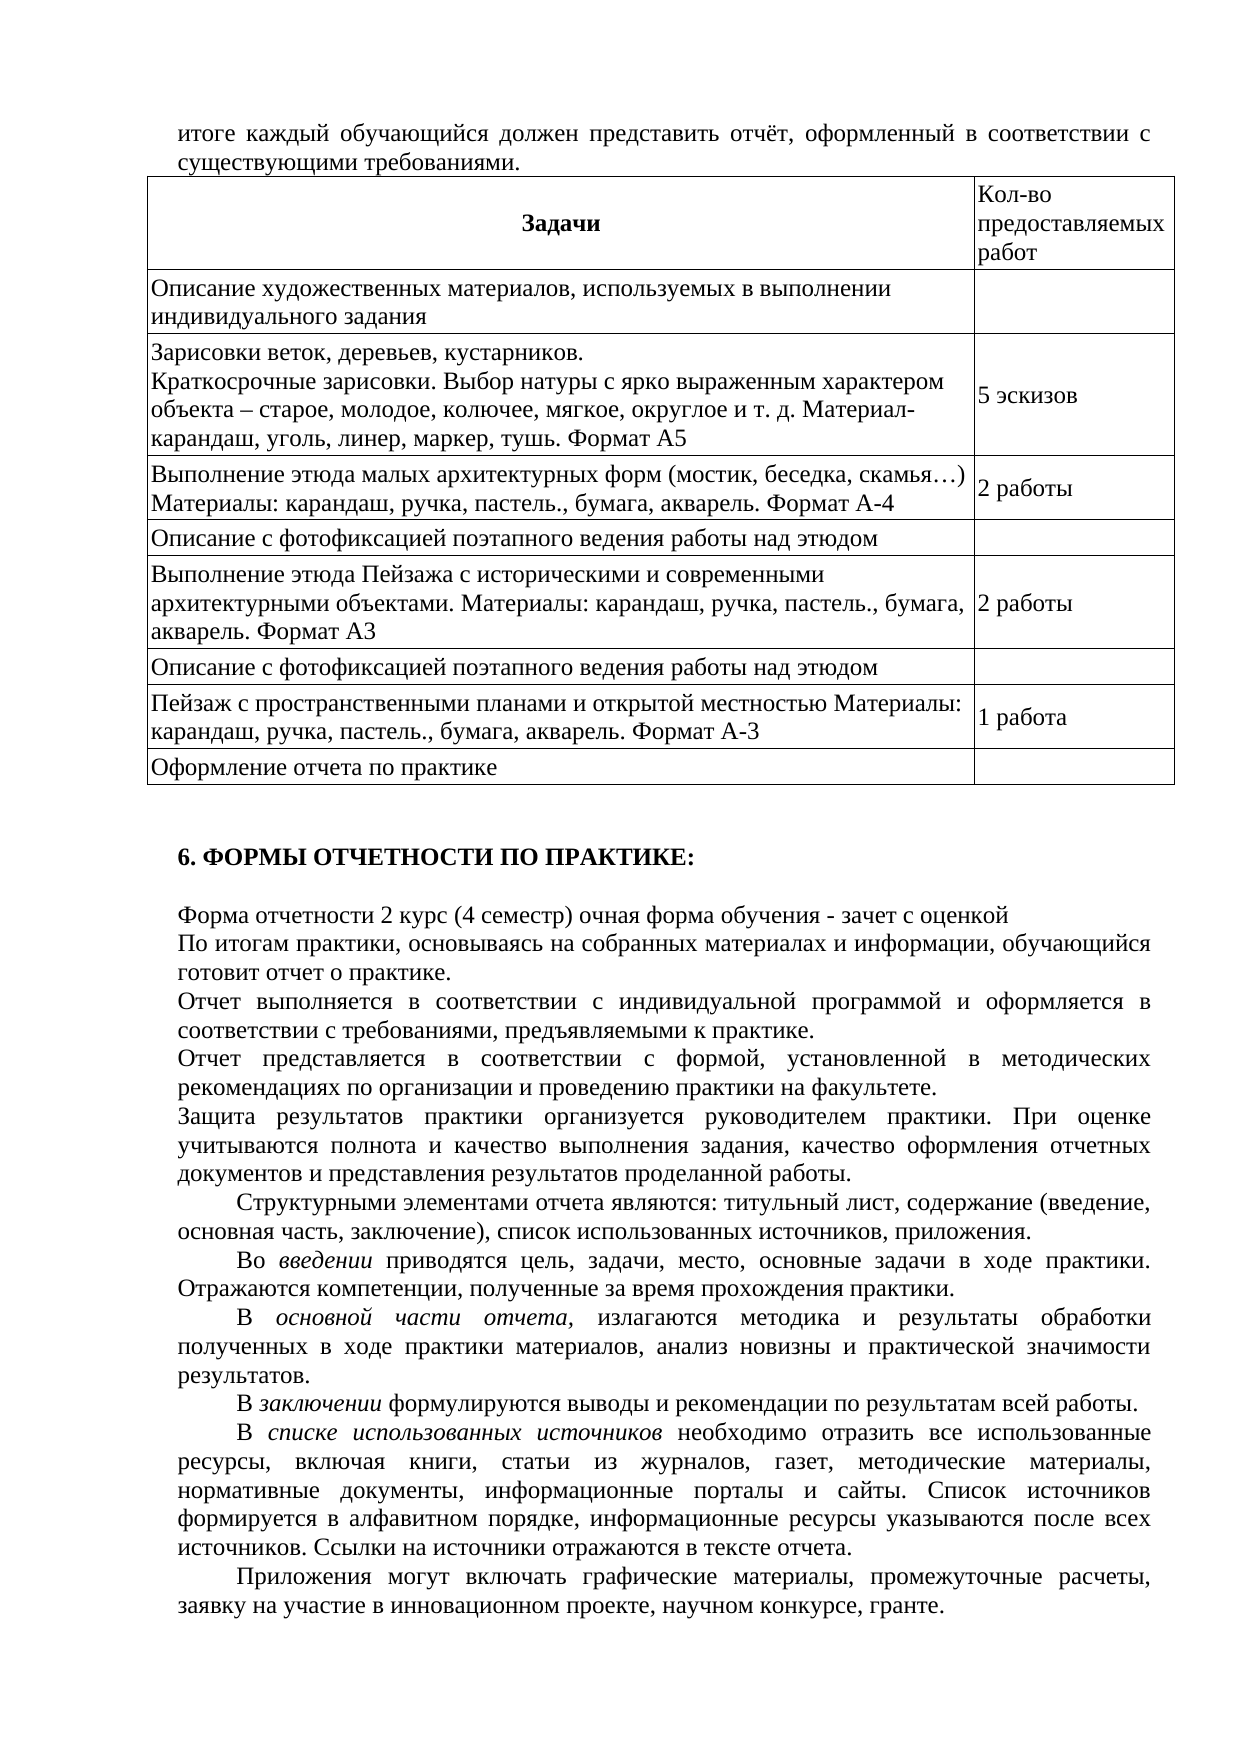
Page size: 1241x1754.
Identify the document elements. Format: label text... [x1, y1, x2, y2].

table_cell 2 работы [975, 556, 1174, 648]
table_cell Описание с фотофиксацией поэтапного ведения работы над этюдом [148, 520, 974, 555]
table_cell [975, 749, 1174, 784]
subtitle 6. ФОРМЫ ОТЧЕТНОСТИ ПО ПРАКТИКЕ: [177, 842, 1152, 871]
text Форма отчетности 2 курс (4 семестр) очная форма обучения - зачет с оценкой [177, 900, 1152, 928]
table_cell Выполнение этюда Пейзажа с историческими и современными архитектурными объектами. Материалы: карандаш, ручка, пастель., бумага, акварель. Формат А3 [148, 556, 974, 648]
table_cell [975, 270, 1174, 333]
text Приложения могут включать графические материалы, промежуточные расчеты, заявку на участие в инновационном проекте, научном конкурсе, гранте. [177, 1561, 1152, 1618]
text В основной части отчета, излагаются методика и результаты обработки полученных в ходе практики материалов, анализ новизны и практической значимости результатов. [177, 1302, 1152, 1388]
text Во введении приводятся цель, задачи, место, основные задачи в ходе практики. Отражаются компетенции, полученные за время прохождения практики. [177, 1245, 1152, 1302]
table_cell [975, 649, 1174, 684]
text Отчет представляется в соответствии с формой, установленной в методических рекомендациях по организации и проведению практики на факультете. [177, 1043, 1152, 1101]
text Защита результатов практики организуется руководителем практики. При оценке учитываются полнота и качество выполнения задания, качество оформления отчетных документов и представления результатов проделанной работы. [177, 1101, 1152, 1187]
text Структурными элементами отчета являются: титульный лист, содержание (введение, основная часть, заключение), список использованных источников, приложения. [177, 1187, 1152, 1245]
table_header Задачи [148, 177, 974, 269]
text В списке использованных источников необходимо отразить все использованные ресурсы, включая книги, статьи из журналов, газет, методические материалы, нормативные документы, информационные порталы и сайты. Список источников формируется в алфавитном порядке, информационные ресурсы указываются после всех источников. Ссылки на источники отражаются в тексте отчета. [177, 1417, 1152, 1561]
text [177, 118, 1152, 176]
table_cell 2 работы [975, 456, 1174, 519]
table_cell Описание художественных материалов, используемых в выполнении индивидуального задания [148, 270, 974, 333]
table_cell Пейзаж с пространственными планами и открытой местностью Материалы: карандаш, ручка, пастель., бумага, акварель. Формат А-3 [148, 685, 974, 748]
table_cell Описание с фотофиксацией поэтапного ведения работы над этюдом [148, 649, 974, 684]
text По итогам практики, основываясь на собранных материалах и информации, обучающийся готовит отчет о практике. [177, 928, 1152, 986]
table_cell Зарисовки веток, деревьев, кустарников. Краткосрочные зарисовки. Выбор натуры с ярко выраженным характером объекта – старое, молодое, колючее, мягкое, округлое и т. д. Материал- карандаш, уголь, линер, маркер, тушь. Формат А5 [148, 334, 974, 455]
table_header Кол-во предоставляемых работ [975, 177, 1174, 269]
table_cell Выполнение этюда малых архитектурных форм (мостик, беседка, скамья…) Материалы: карандаш, ручка, пастель., бумага, акварель. Формат А-4 [148, 456, 974, 519]
table_cell 1 работа [975, 685, 1174, 748]
text Отчет выполняется в соответствии с индивидуальной программой и оформляется в соответствии с требованиями, предъявляемыми к практике. [177, 986, 1152, 1043]
table_cell 5 эскизов [975, 334, 1174, 455]
text В заключении формулируются выводы и рекомендации по результатам всей работы. [177, 1388, 1152, 1417]
table_cell [975, 520, 1174, 555]
table_cell Оформление отчета по практике [148, 749, 974, 784]
